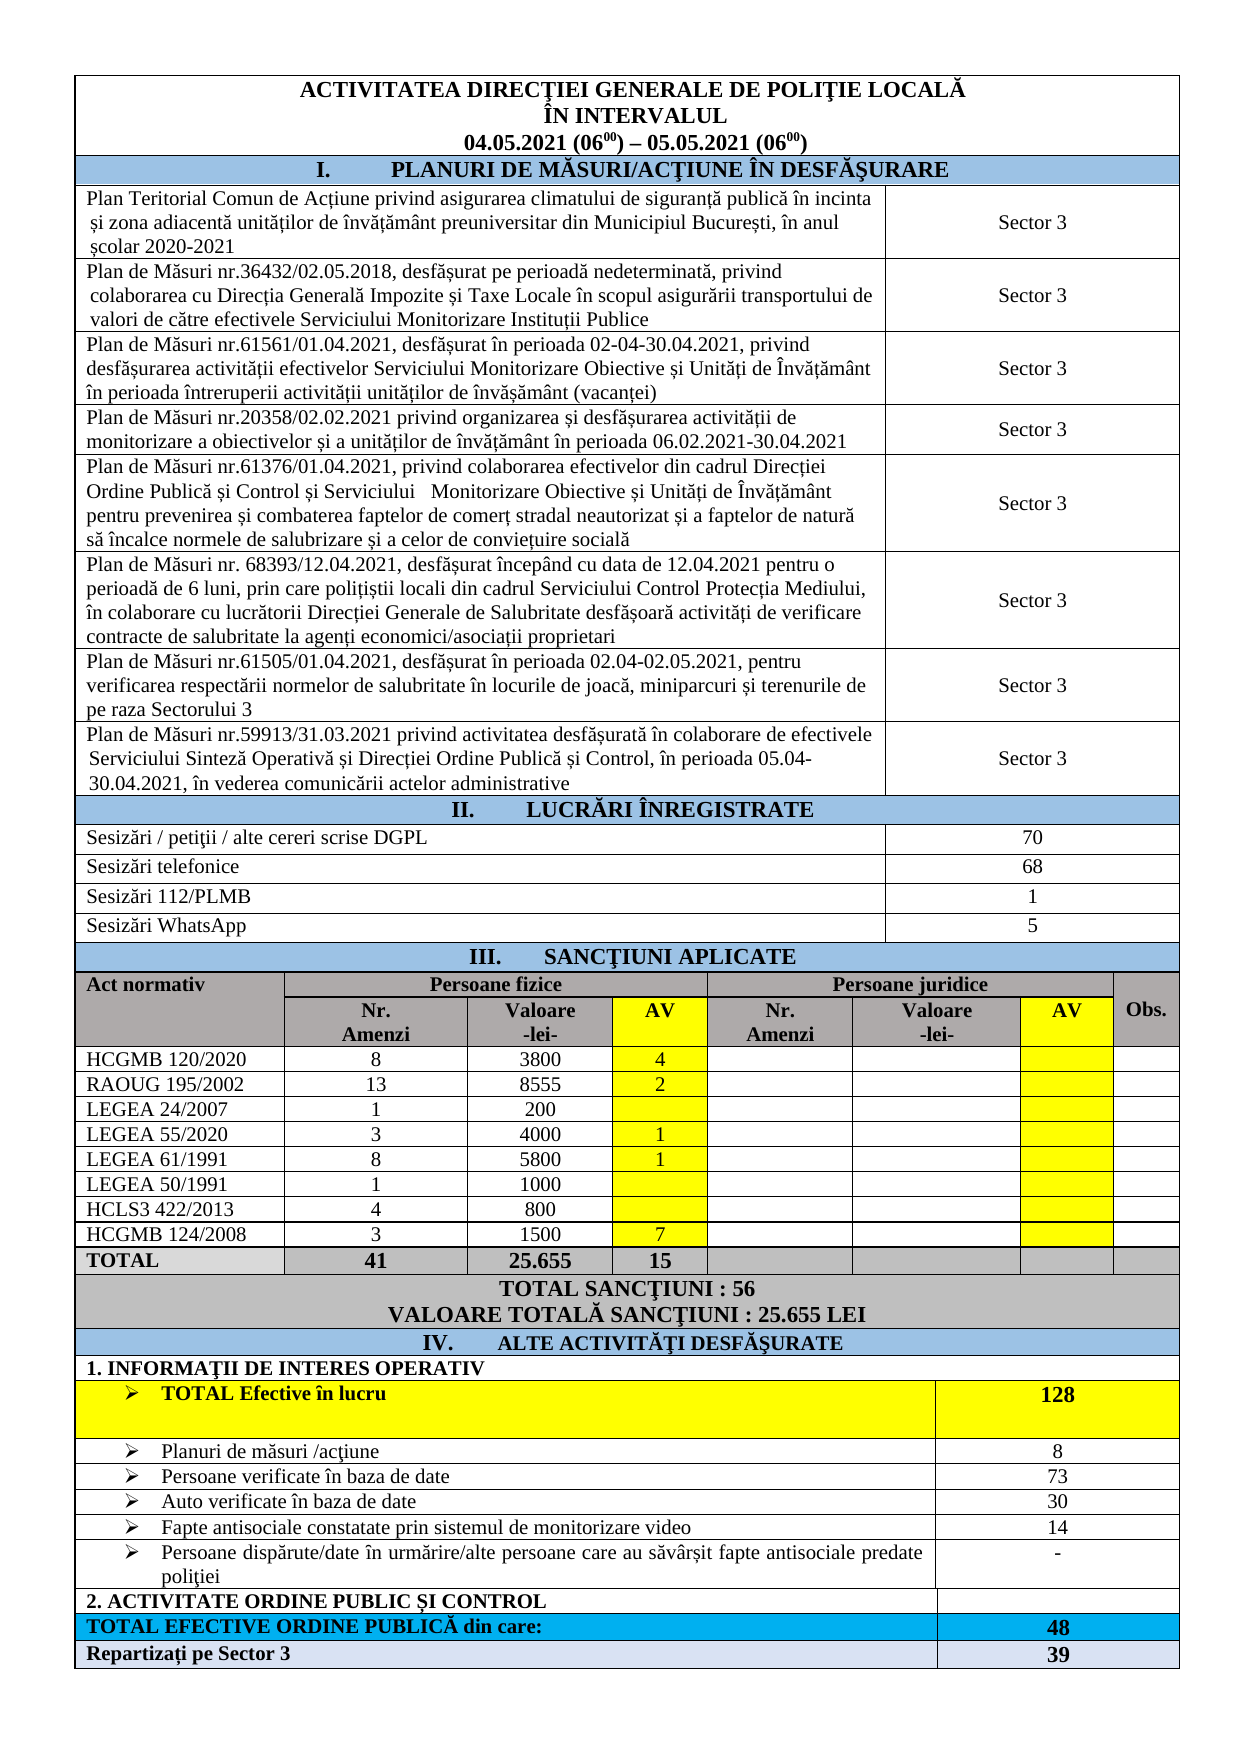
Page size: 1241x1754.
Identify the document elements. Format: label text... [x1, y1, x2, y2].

table_cell Sector 3 [886, 649, 1179, 721]
table_cell Fapte antisociale constatate prin sistemul de monitorizare video [76, 1515, 935, 1539]
table_cell 1000 [468, 1172, 612, 1196]
table_cell 8 [936, 1439, 1179, 1463]
table_cell LEGEA 50/1991 [76, 1172, 284, 1196]
table_cell Repartizați pe Sector 3 [76, 1641, 937, 1668]
table_cell 8555 [468, 1072, 612, 1096]
table_cell 1 [285, 1172, 467, 1196]
table_cell [1114, 1072, 1179, 1096]
table_cell 13 [285, 1072, 467, 1096]
table_cell - [936, 1540, 1179, 1588]
table_cell 73 [936, 1464, 1179, 1488]
table_cell [708, 1097, 852, 1121]
table_cell Persoane dispărute/date ȋn urmărire/alte persoane care au săvârșit fapte antisociale predate poliţiei [76, 1540, 935, 1588]
table_cell 128 [936, 1381, 1179, 1438]
table_cell Sector 3 [886, 405, 1179, 453]
table_cell 1. INFORMAŢII DE INTERES OPERATIV [76, 1356, 1179, 1380]
table_cell AV [1021, 998, 1113, 1046]
table_cell Plan Teritorial Comun de Acțiune privind asigurarea climatului de siguranță publică în incinta și zona adiacentă unităților de învățământ preuniversitar din Municipiul București, în anul școlar 2020-2021 [76, 186, 885, 258]
table_cell [1021, 1122, 1113, 1146]
table_cell 41 [285, 1248, 467, 1274]
table_cell TOTAL EFECTIVE ORDINE PUBLICĂ din care: [76, 1614, 937, 1640]
table_cell [613, 1197, 707, 1221]
table_cell 2. ACTIVITATE ORDINE PUBLIC ȘI CONTROL [76, 1589, 937, 1613]
table_cell Sesizări 112/PLMB [76, 884, 885, 912]
table_cell 200 [468, 1097, 612, 1121]
table_cell 25.655 [468, 1248, 612, 1274]
table_cell HCGMB 120/2020 [76, 1047, 284, 1071]
table_cell 4 [285, 1197, 467, 1221]
table_cell RAOUG 195/2002 [76, 1072, 284, 1096]
table_cell Sector 3 [886, 186, 1179, 258]
table_cell AV [613, 998, 707, 1046]
table_cell LEGEA 55/2020 [76, 1122, 284, 1146]
table_cell 3 [285, 1223, 467, 1246]
table_cell Act normativ [76, 973, 284, 1046]
table_cell [1114, 1197, 1179, 1221]
table_cell Plan de Măsuri nr.61505/01.04.2021, desfășurat în perioada 02.04-02.05.2021, pentru verificarea respectării normelor de salubritate în locurile de joacă, miniparcuri și terenurile de pe raza Sectorului 3 [76, 649, 885, 721]
table_cell [938, 1589, 1179, 1613]
table_cell TOTAL [76, 1248, 284, 1274]
table_cell [1114, 1097, 1179, 1121]
table_cell [708, 1047, 852, 1071]
table_cell Valoare -lei- [853, 998, 1020, 1046]
table_cell Plan de Măsuri nr.61376/01.04.2021, privind colaborarea efectivelor din cadrul Direcției Ordine Publică și Control și Serviciului Monitorizare Obiective și Unități de Învățământ pentru prevenirea și combaterea faptelor de comerț stradal neautorizat și a faptelor de natură să încalce normele de salubrizare și a celor de conviețuire socială [76, 455, 885, 551]
table_cell 3 [285, 1122, 467, 1146]
table_cell 1 [285, 1097, 467, 1121]
table_cell Obs. [1114, 973, 1179, 1046]
table_cell 1 [613, 1122, 707, 1146]
table_cell [1021, 1097, 1113, 1121]
table_cell Valoare -lei- [468, 998, 612, 1046]
table_cell [708, 1172, 852, 1196]
table_cell Nr. Amenzi [285, 998, 467, 1046]
table_cell LUCRĂRI ÎNREGISTRATE [76, 796, 1179, 824]
table_header ACTIVITATEA DIRECŢIEI GENERALE DE POLIŢIE LOCALĂ ÎN INTERVALUL 04.05.2021 (0600) – 05.05.2021 (0600) [76, 76, 1179, 155]
table_cell 4 [613, 1047, 707, 1071]
table_cell [708, 1197, 852, 1221]
table_cell [1114, 1172, 1179, 1196]
table_cell 70 [886, 825, 1179, 853]
table_cell Plan de Măsuri nr.61561/01.04.2021, desfășurat în perioada 02-04-30.04.2021, privind desfășurarea activității efectivelor Serviciului Monitorizare Obiective și Unități de Învățământ în perioada întreruperii activității unităților de învășământ (vacanței) [76, 332, 885, 404]
table_cell Sesizări / petiţii / alte cereri scrise DGPL [76, 825, 885, 853]
table_cell [1021, 1147, 1113, 1171]
table_cell [613, 1097, 707, 1121]
table_cell [1021, 1248, 1113, 1274]
table_cell [1114, 1248, 1179, 1274]
table_cell [853, 1223, 1020, 1246]
table_cell Auto verificate în baza de date [76, 1490, 935, 1513]
table_cell Persoane juridice [708, 973, 1113, 996]
table_cell 7 [613, 1223, 707, 1246]
table_cell 1500 [468, 1223, 612, 1246]
table_cell [708, 1147, 852, 1171]
table_cell [1021, 1072, 1113, 1096]
table_cell 15 [613, 1248, 707, 1274]
table_cell Nr. Amenzi [708, 998, 852, 1046]
table_cell 30 [936, 1490, 1179, 1513]
table_cell 1 [886, 884, 1179, 912]
table_cell [853, 1197, 1020, 1221]
table_cell [708, 1122, 852, 1146]
table_cell Sector 3 [886, 455, 1179, 551]
table_cell HCLS3 422/2013 [76, 1197, 284, 1221]
table_cell Persoane verificate în baza de date [76, 1464, 935, 1488]
table_cell [708, 1223, 852, 1246]
table_cell [853, 1072, 1020, 1096]
table_cell 39 [938, 1641, 1179, 1668]
table_cell 8 [285, 1047, 467, 1071]
table_cell [708, 1072, 852, 1096]
table_cell ALTE ACTIVITĂŢI DESFĂŞURATE [76, 1329, 1179, 1355]
table_cell LEGEA 61/1991 [76, 1147, 284, 1171]
table_cell [853, 1172, 1020, 1196]
table_cell TOTAL Efective ȋn lucru [76, 1381, 935, 1438]
table_cell [1114, 1047, 1179, 1071]
table_cell Sector 3 [886, 552, 1179, 648]
table_cell [613, 1172, 707, 1196]
table_cell [853, 1047, 1020, 1071]
table_cell 4000 [468, 1122, 612, 1146]
table_cell 3800 [468, 1047, 612, 1071]
table_cell Plan de Măsuri nr.20358/02.02.2021 privind organizarea și desfășurarea activității de monitorizare a obiectivelor și a unităților de învățământ în perioada 06.02.2021-30.04.2021 [76, 405, 885, 453]
table_cell 5800 [468, 1147, 612, 1171]
table_cell Plan de Măsuri nr. 68393/12.04.2021, desfășurat începând cu data de 12.04.2021 pentru o perioadă de 6 luni, prin care polițiștii locali din cadrul Serviciului Control Protecția Mediului, în colaborare cu lucrătorii Direcției Generale de Salubritate desfășoară activități de verificare contracte de salubritate la agenți economici/asociații proprietari [76, 552, 885, 648]
table_cell Plan de Măsuri nr.59913/31.03.2021 privind activitatea desfășurată în colaborare de efectivele Serviciului Sinteză Operativă și Direcției Ordine Publică și Control, în perioada 05.04-30.04.2021, în vederea comunicării actelor administrative [76, 722, 885, 794]
table_cell [853, 1097, 1020, 1121]
table_cell [1021, 1047, 1113, 1071]
table_cell Planuri de măsuri /acţiune [76, 1439, 935, 1463]
table_cell [1021, 1197, 1113, 1221]
table_cell PLANURI DE MĂSURI/ACŢIUNE ÎN DESFĂŞURARE [76, 156, 1179, 184]
table_cell 2 [613, 1072, 707, 1096]
table_cell Plan de Măsuri nr.36432/02.05.2018, desfășurat pe perioadă nedeterminată, privind colaborarea cu Direcția Generală Impozite și Taxe Locale în scopul asigurării transportului de valori de către efectivele Serviciului Monitorizare Instituții Publice [76, 259, 885, 331]
table_cell 8 [285, 1147, 467, 1171]
table_cell [853, 1248, 1020, 1274]
table_cell 800 [468, 1197, 612, 1221]
table_cell [853, 1122, 1020, 1146]
table_cell Persoane fizice [285, 973, 707, 996]
table_cell 48 [938, 1614, 1179, 1640]
table_cell SANCŢIUNI APLICATE [76, 943, 1179, 971]
table_cell 1 [613, 1147, 707, 1171]
table_cell HCGMB 124/2008 [76, 1223, 284, 1246]
table_cell Sesizări WhatsApp [76, 914, 885, 942]
table_cell [1114, 1122, 1179, 1146]
table_cell [1021, 1172, 1113, 1196]
table_cell [708, 1248, 852, 1274]
table_cell [853, 1147, 1020, 1171]
table_cell 68 [886, 855, 1179, 883]
table_cell [1021, 1223, 1113, 1246]
table_cell Sector 3 [886, 722, 1179, 794]
table_cell 14 [936, 1515, 1179, 1539]
table_cell Sesizări telefonice [76, 855, 885, 883]
table_cell LEGEA 24/2007 [76, 1097, 284, 1121]
table_cell [1114, 1223, 1179, 1246]
table_cell [1114, 1147, 1179, 1171]
table_cell TOTAL SANCŢIUNI : 56 VALOARE TOTALĂ SANCŢIUNI : 25.655 LEI [76, 1275, 1179, 1328]
table_cell Sector 3 [886, 259, 1179, 331]
table_cell 5 [886, 914, 1179, 942]
table_cell Sector 3 [886, 332, 1179, 404]
